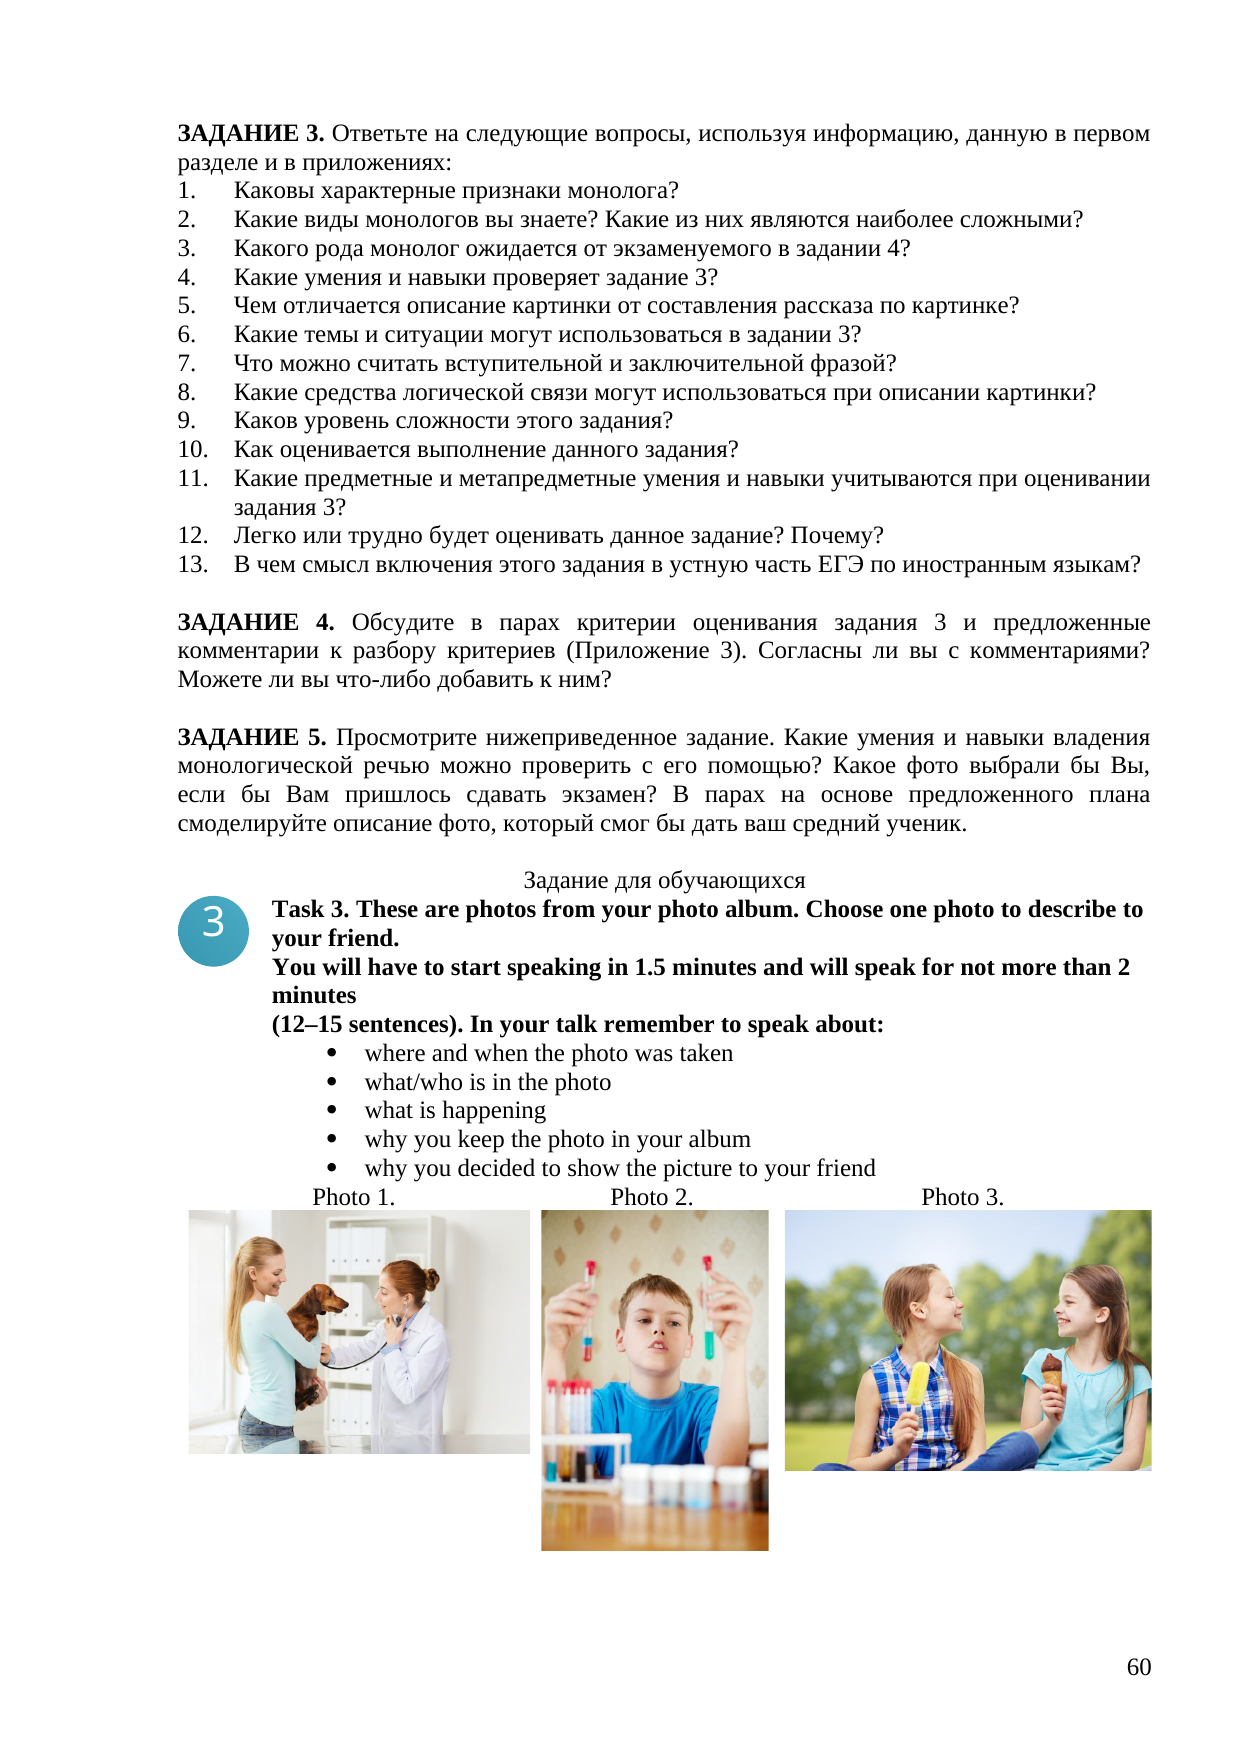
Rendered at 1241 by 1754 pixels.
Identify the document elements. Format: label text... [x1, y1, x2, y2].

list Каков уровень сложности этого задания? [177, 406, 1152, 434]
table_header Photo 2. [530, 1182, 773, 1613]
table_header Photo 3. [774, 1182, 1152, 1613]
list Легко или трудно будет оценивать данное задание? Почему? [177, 521, 1152, 549]
list Что можно считать вступительной и заключительной фразой? [177, 348, 1152, 377]
picture [541, 1210, 769, 1551]
list Какие средства логической связи могут использоваться при описании картинки? [177, 377, 1152, 406]
text ЗАДАНИЕ 3. Ответьте на следующие вопросы, используя информацию, данную в первом разделе и в приложениях: [177, 118, 1152, 176]
list why you decided to show the picture to your friend [327, 1153, 1152, 1182]
list Каковы характерные признаки монолога? [177, 176, 1152, 204]
list Какие умения и навыки проверяет задание 3? [177, 262, 1152, 291]
text You will have to start speaking in 1.5 minutes and will speak for not more than 2 minutes (12–15 sentences). In your talk remember to speak about: [272, 952, 1152, 1038]
text ЗАДАНИЕ 5. Просмотрите нижеприведенное задание. Какие умения и навыки владения монологической речью можно проверить с его помощью? Какое фото выбрали бы Вы, если бы Вам пришлось сдавать экзамен? В парах на основе предложенного плана смоделируйте описание фото, который смог бы дать ваш средний ученик. [177, 722, 1152, 837]
text Задание для обучающихся [177, 866, 1152, 894]
list why you keep the photo in your album [327, 1124, 1152, 1153]
list Чем отличается описание картинки от составления рассказа по картинке? [177, 291, 1152, 319]
list Как оценивается выполнение данного задания? [177, 434, 1152, 463]
text Task 3. These are photos from your photo album. Choose one photo to describe to your friend. [272, 894, 1152, 952]
list what/who is in the photo [327, 1067, 1152, 1096]
list В чем смысл включения этого задания в устную часть ЕГЭ по иностранным языкам? [177, 549, 1152, 578]
picture [188, 1210, 530, 1454]
list Какого рода монолог ожидается от экзаменуемого в задании 4? [177, 233, 1152, 262]
text ЗАДАНИЕ 4. Обсудите в парах критерии оценивания задания 3 и предложенные комментарии к разбору критериев (Приложение 3). Согласны ли вы с комментариями? Можете ли вы что-либо добавить к ним? [177, 607, 1152, 693]
list Какие виды монологов вы знаете? Какие из них являются наиболее сложными? [177, 204, 1152, 233]
list what is happening [327, 1096, 1152, 1124]
list Какие предметные и метапредметные умения и навыки учитываются при оценивании задания 3? [177, 463, 1152, 521]
list where and when the photo was taken [327, 1038, 1152, 1067]
list Какие темы и ситуации могут использоваться в задании 3? [177, 319, 1152, 348]
picture [784, 1210, 1152, 1471]
table_header Photo 1. [177, 1182, 530, 1613]
